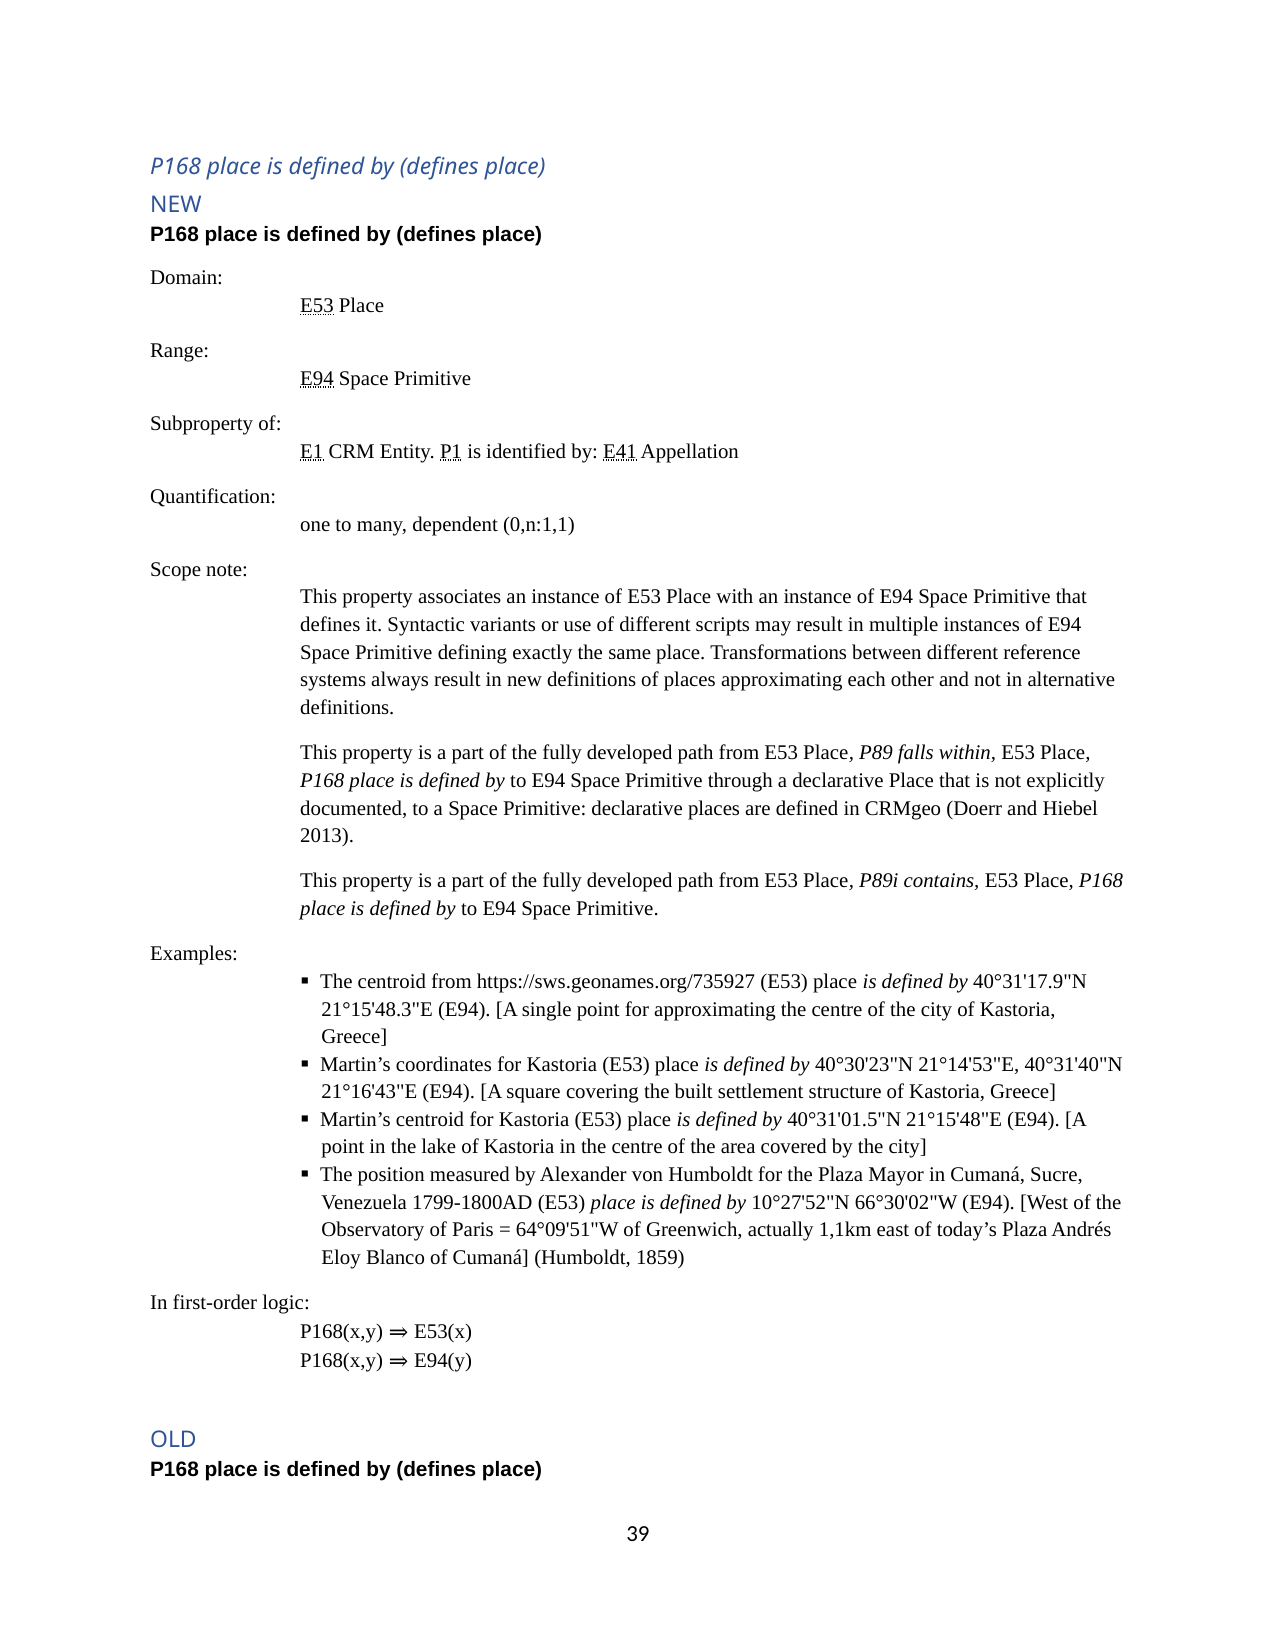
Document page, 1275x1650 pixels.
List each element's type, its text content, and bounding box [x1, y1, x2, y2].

subtitle P168 place is defined by (defines place) [150, 150, 1125, 181]
list The centroid from https://sws.geonames.org/735927 (E53) place is defined by 40°31'17.9"N 21°15'48.3"E (E94). [A single point for approximating the centre of the city of Kastoria, Greece] [300, 969, 1125, 1048]
text Subproperty of: [150, 411, 1125, 435]
text one to many, dependent (0,n:1,1) [300, 512, 1125, 536]
text This property is a part of the fully developed path from E53 Place, P89i contains, E53 Place, P168 place is defined by to E94 Space Primitive. [300, 868, 1125, 920]
text E53 Place [300, 293, 1125, 317]
text In first-order logic: [150, 1290, 1125, 1314]
text This property associates an instance of E53 Place with an instance of E94 Space Primitive that defines it. Syntactic variants or use of different scripts may result in multiple instances of E94 Space Primitive defining exactly the same place. Transformations between different reference systems always result in new definitions of places approximating each other and not in alternative definitions. [300, 584, 1125, 719]
text P168(x,y) ⇒ E53(x) [300, 1318, 1125, 1343]
text P168 place is defined by (defines place) [150, 222, 1125, 246]
text P168(x,y) ⇒ E94(y) [300, 1347, 1125, 1372]
list Martin’s coordinates for Kastoria (E53) place is defined by 40°30'23"N 21°14'53"E, 40°31'40"N 21°16'43"E (E94). [A square covering the built settlement structure of Kastoria, Greece] [300, 1052, 1125, 1103]
subtitle OLD [150, 1423, 1125, 1454]
text Quantification: [150, 484, 1125, 508]
text P168 place is defined by (defines place) [150, 1456, 1125, 1480]
text Scope note: [150, 557, 1125, 581]
text This property is a part of the fully developed path from E53 Place, P89 falls within, E53 Place, P168 place is defined by to E94 Space Primitive through a declarative Place that is not explicitly documented, to a Space Primitive: declarative places are defined in CRMgeo (Doerr and Hiebel 2013). [300, 740, 1125, 847]
list The position measured by Alexander von Humboldt for the Plaza Mayor in Cumaná, Sucre, Venezuela 1799-1800AD (E53) place is defined by 10°27'52"N 66°30'02"W (E94). [West of the Observatory of Paris = 64°09'51"W of Greenwich, actually 1,1km east of today’s Plaza Andrés Eloy Blanco of Cumaná] (Humboldt, 1859) [300, 1162, 1125, 1269]
text Range: [150, 338, 1125, 362]
text E94 Space Primitive [300, 366, 1125, 390]
text E1 CRM Entity. P1 is identified by: E41 Appellation [300, 439, 1125, 463]
subtitle NEW [150, 188, 1125, 219]
text Examples: [150, 941, 1125, 965]
list Martin’s centroid for Kastoria (E53) place is defined by 40°31'01.5"N 21°15'48"E (E94). [A point in the lake of Kastoria in the centre of the area covered by the city] [300, 1107, 1125, 1158]
text Domain: [150, 265, 1125, 289]
